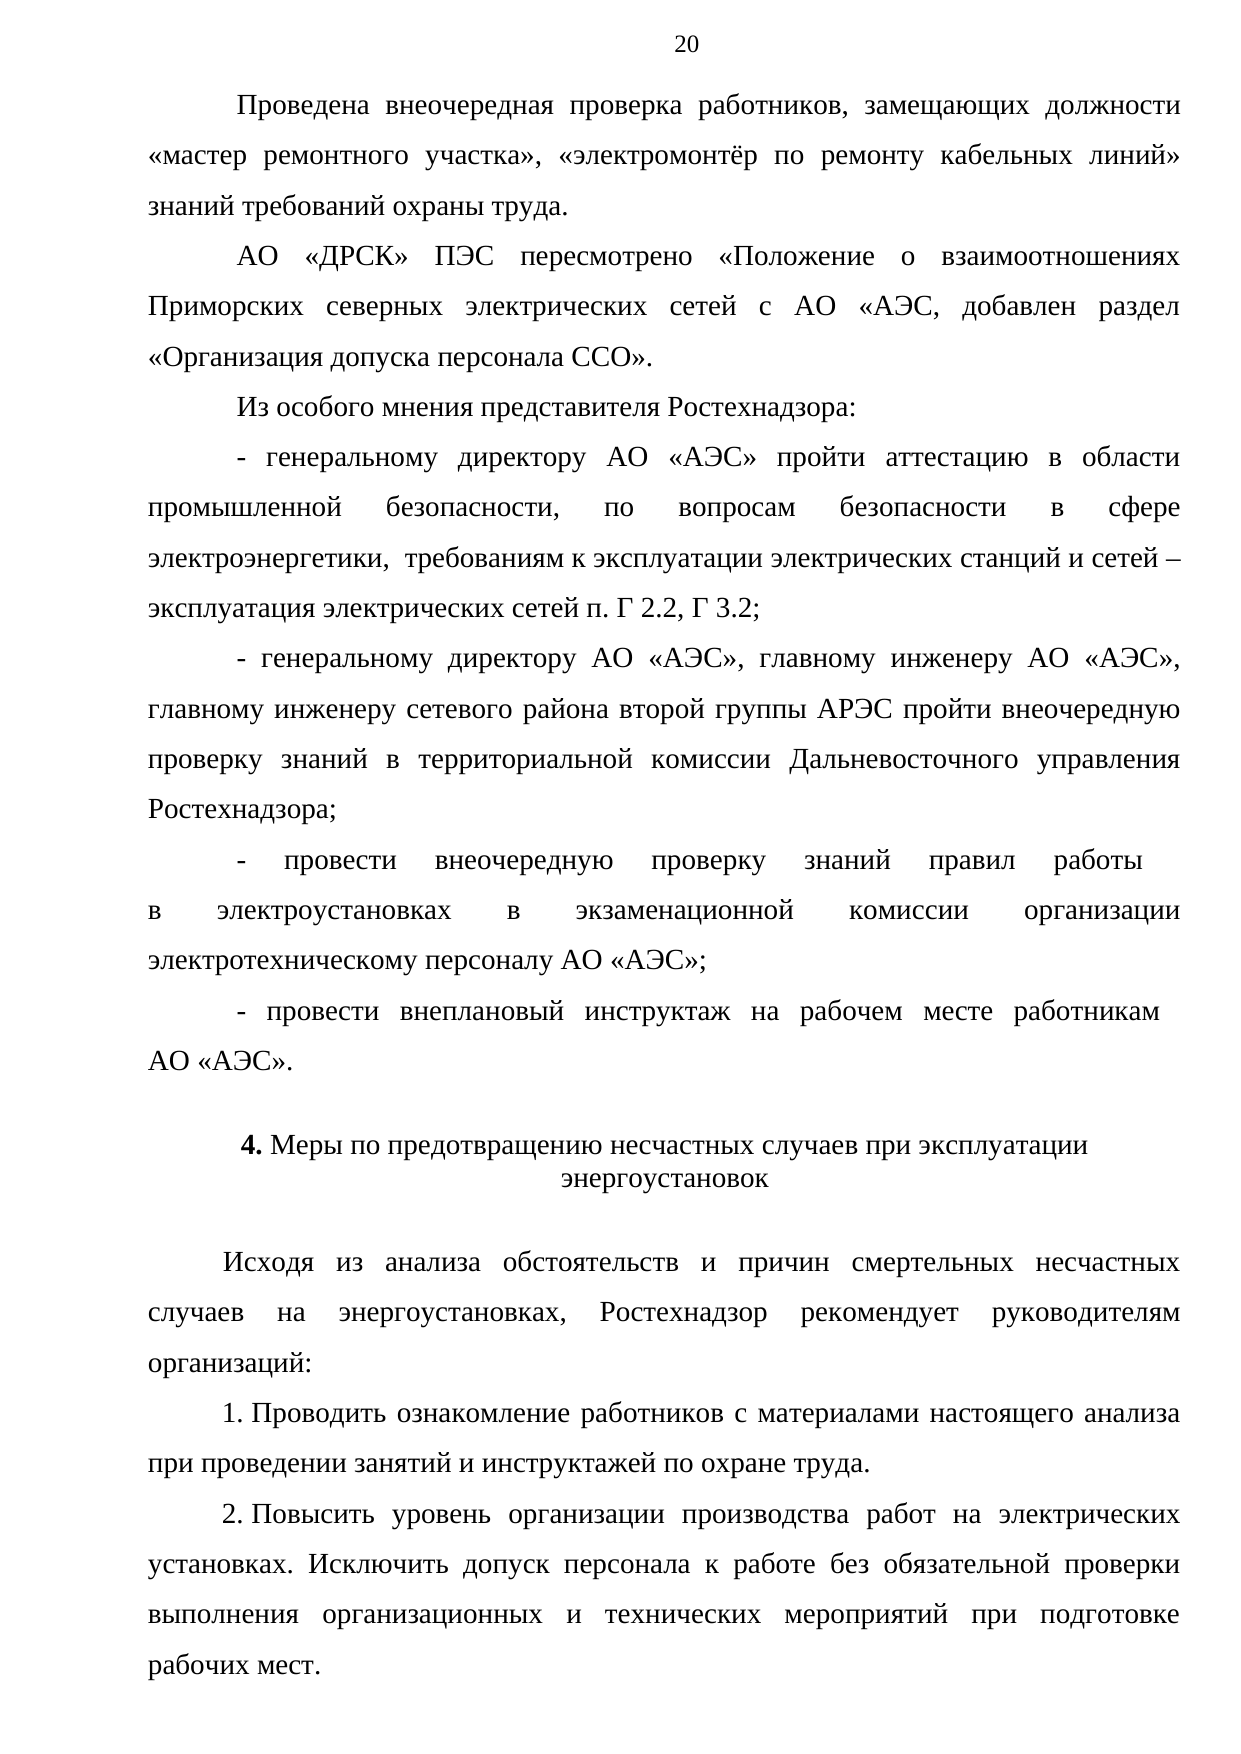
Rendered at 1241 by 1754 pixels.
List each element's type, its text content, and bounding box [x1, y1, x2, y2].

text - генеральному директору АО «АЭС» пройти аттестацию в области промышленной безопасности, по вопросам безопасности в сфере электроэнергетики, требованиям к эксплуатации электрических станций и сетей – эксплуатация электрических сетей п. Г 2.2, Г 3.2; [148, 439, 1181, 624]
text 1. Проводить ознакомление работников с материалами настоящего анализа при проведении занятий и инструктажей по охране труда. [148, 1395, 1181, 1479]
text - провести внеплановый инструктаж на рабочем месте работникам АО «АЭС». [148, 993, 1181, 1077]
text 2. Повысить уровень организации производства работ на электрических установках. Исключить допуск персонала к работе без обязательной проверки выполнения организационных и технических мероприятий при подготовке рабочих мест. [148, 1496, 1181, 1680]
text Проведена внеочередная проверка работников, замещающих должности «мастер ремонтного участка», «электромонтёр по ремонту кабельных линий» знаний требований охраны труда. [148, 87, 1181, 221]
text Исходя из анализа обстоятельств и причин смертельных несчастных случаев на энергоустановках, Ростехнадзор рекомендует руководителям организаций: [148, 1244, 1181, 1378]
text - провести внеочередную проверку знаний правил работы в электроустановках в экзаменационной комиссии организации электротехническому персоналу АО «АЭС»; [148, 842, 1181, 976]
text 4. Меры по предотвращению несчастных случаев при эксплуатации энергоустановок [148, 1127, 1181, 1194]
text АО «ДРСК» ПЭС пересмотрено «Положение о взаимоотношениях Приморских северных электрических сетей с АО «АЭС, добавлен раздел «Организация допуска персонала ССО». [148, 238, 1181, 372]
text - генеральному директору АО «АЭС», главному инженеру АО «АЭС», главному инженеру сетевого района второй группы АРЭС пройти внеочередную проверку знаний в территориальной комиссии Дальневосточного управления Ростехнадзора; [148, 641, 1181, 825]
text Из особого мнения представителя Ростехнадзора: [148, 389, 1181, 422]
